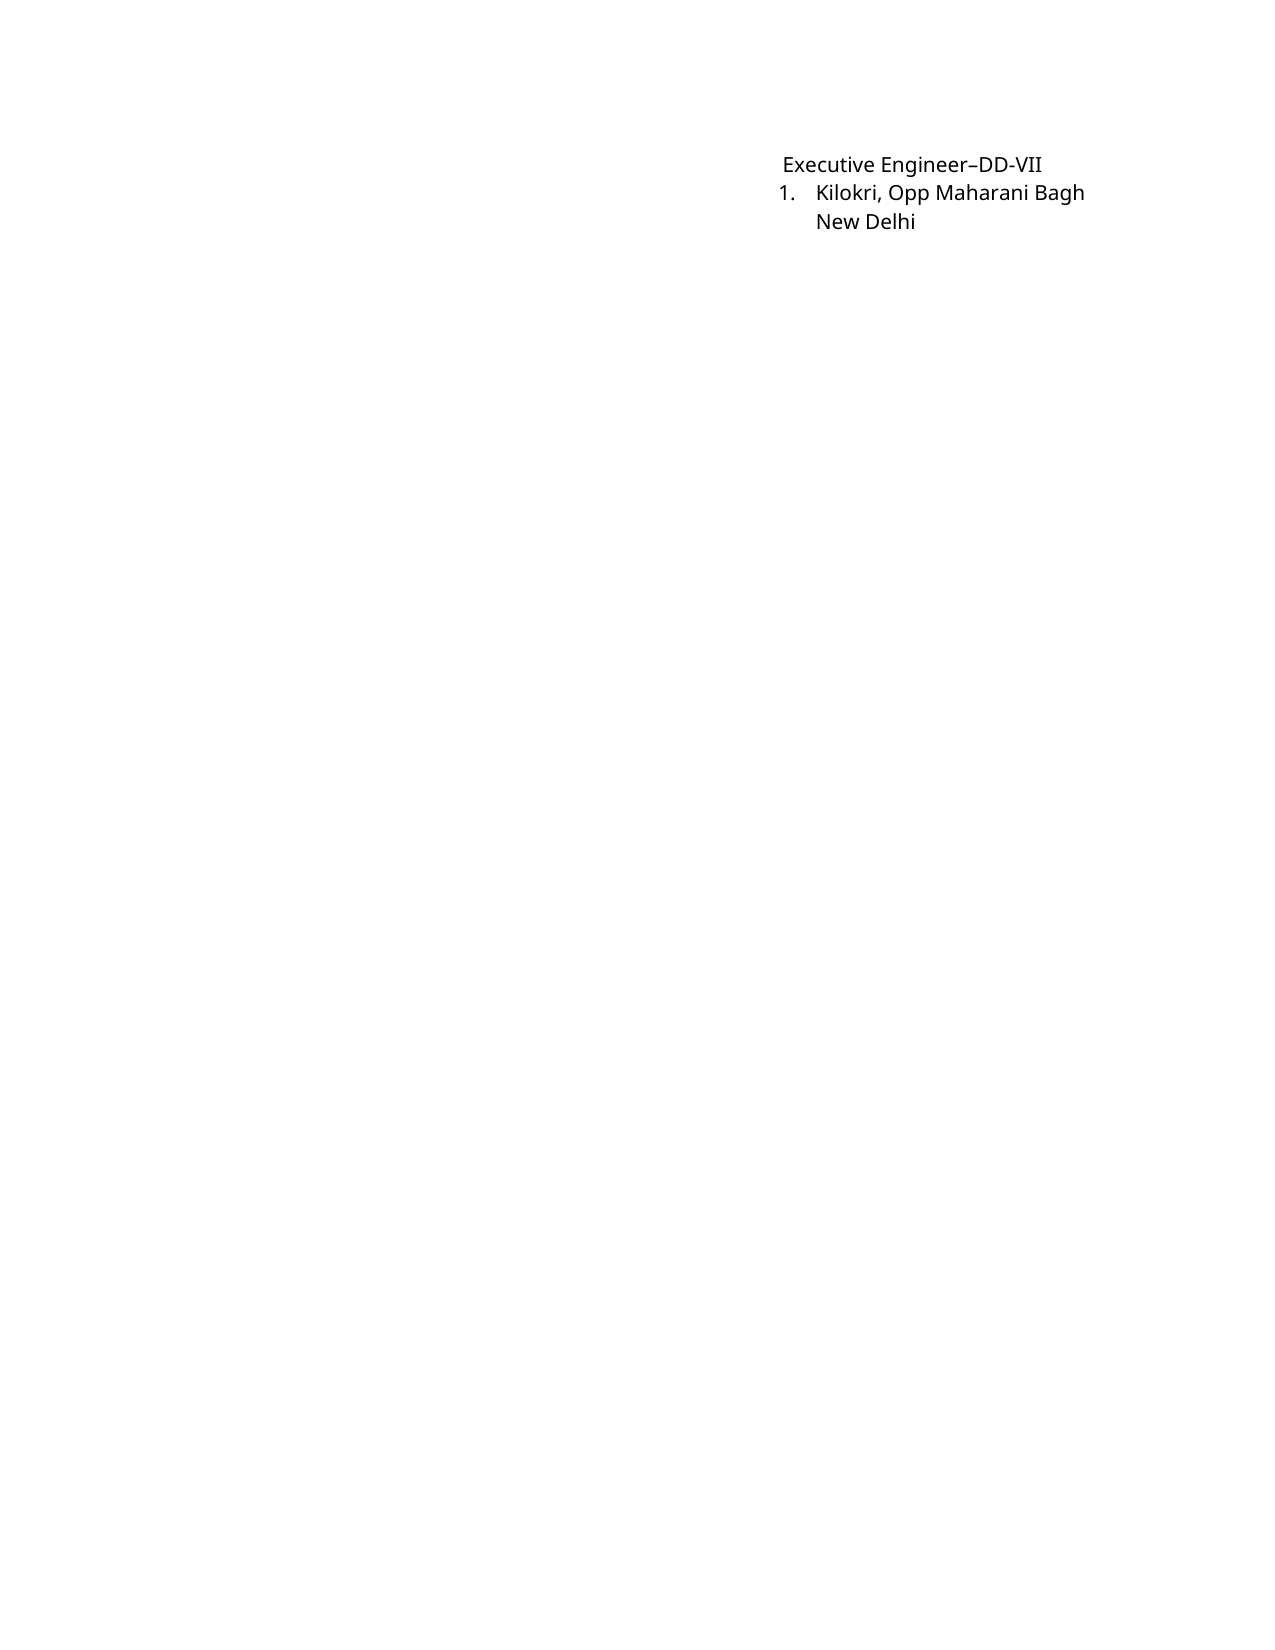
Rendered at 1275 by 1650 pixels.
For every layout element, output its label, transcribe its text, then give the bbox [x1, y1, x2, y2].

list Kilokri, Opp Maharani Bagh New Delhi [778, 178, 1125, 235]
text Executive Engineer–DD-VII [150, 150, 1125, 178]
